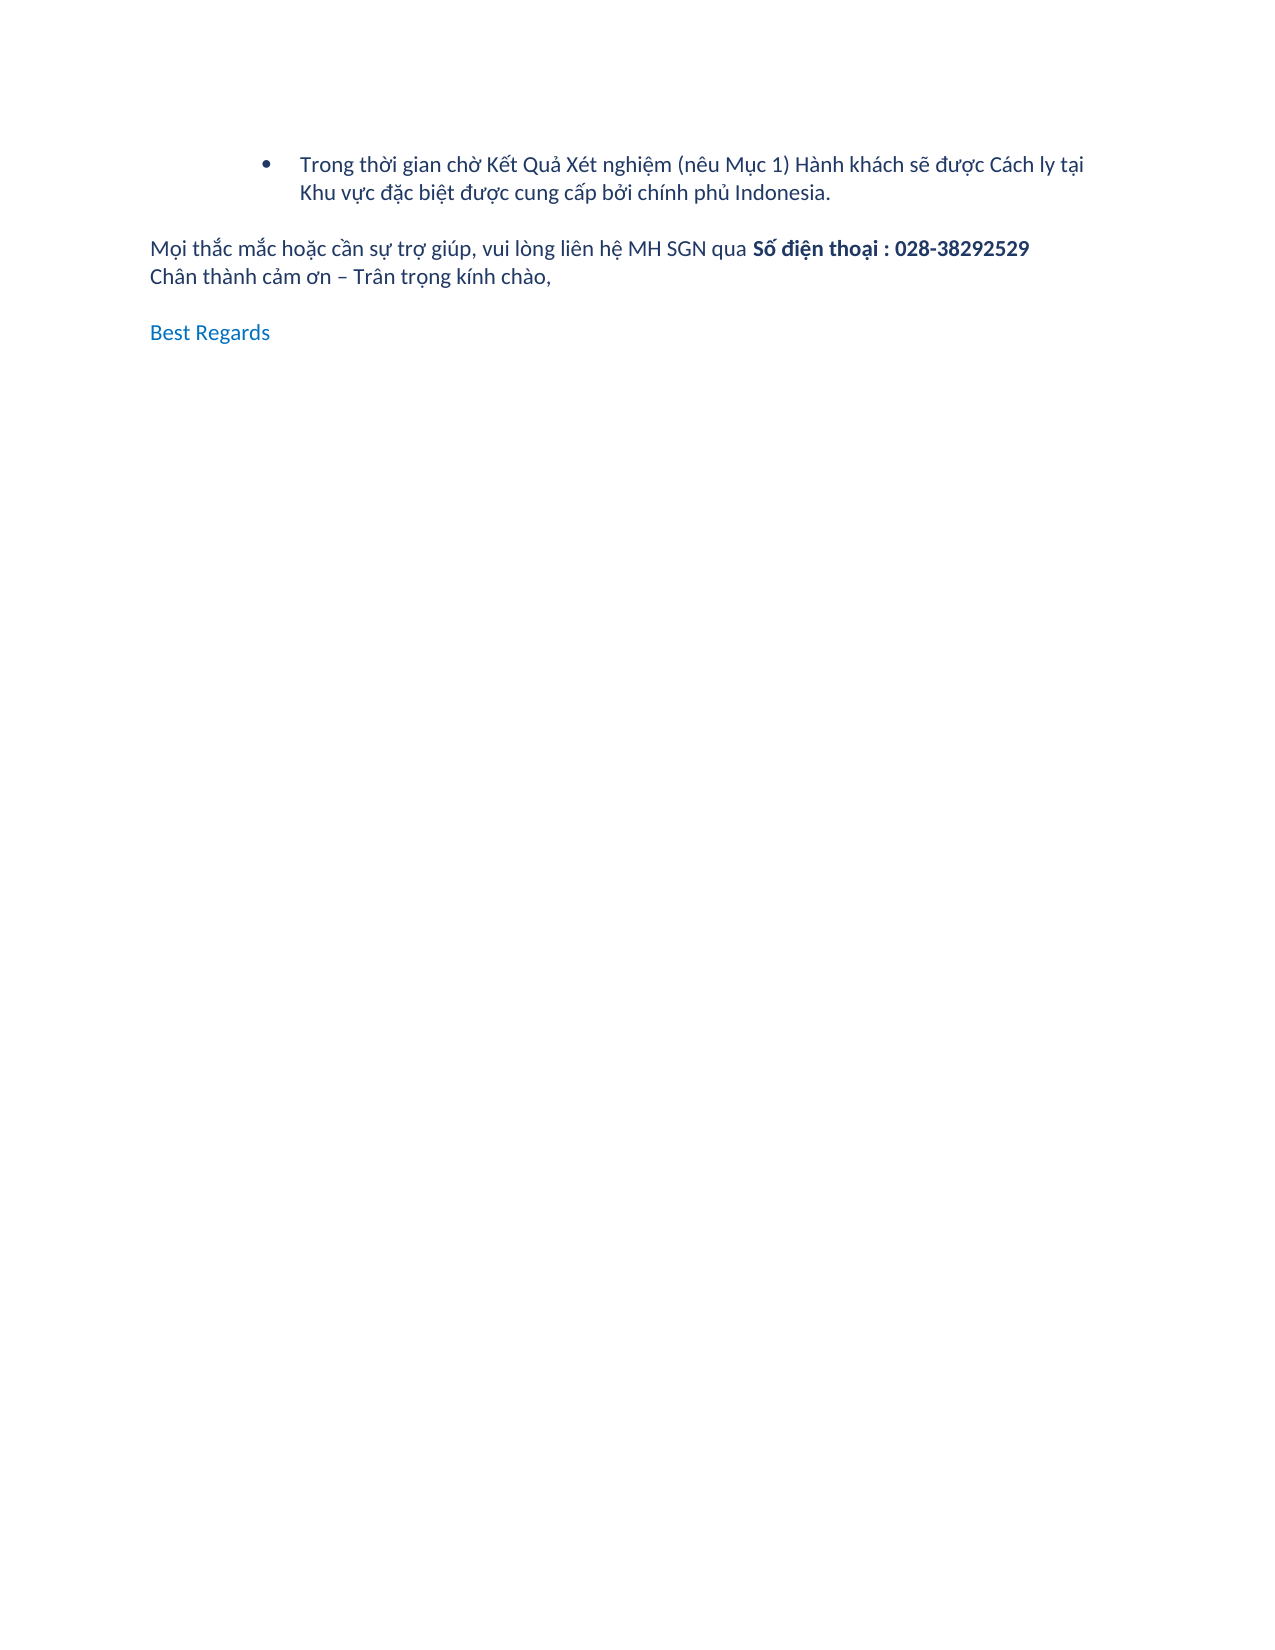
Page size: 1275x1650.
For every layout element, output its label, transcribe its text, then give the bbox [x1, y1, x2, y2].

text Mọi thắc mắc hoặc cần sự trợ giúp, vui lòng liên hệ MH SGN qua Số điện thoại : 028-38292529 [150, 234, 1125, 262]
text Best Regards [150, 318, 1125, 346]
list Trong thời gian chờ Kết Quả Xét nghiệm (nêu Mục 1) Hành khách sẽ được Cách ly tại Khu vực đặc biệt được cung cấp bởi chính phủ Indonesia. [262, 150, 1125, 206]
text Chân thành cảm ơn – Trân trọng kính chào, [150, 262, 1125, 290]
